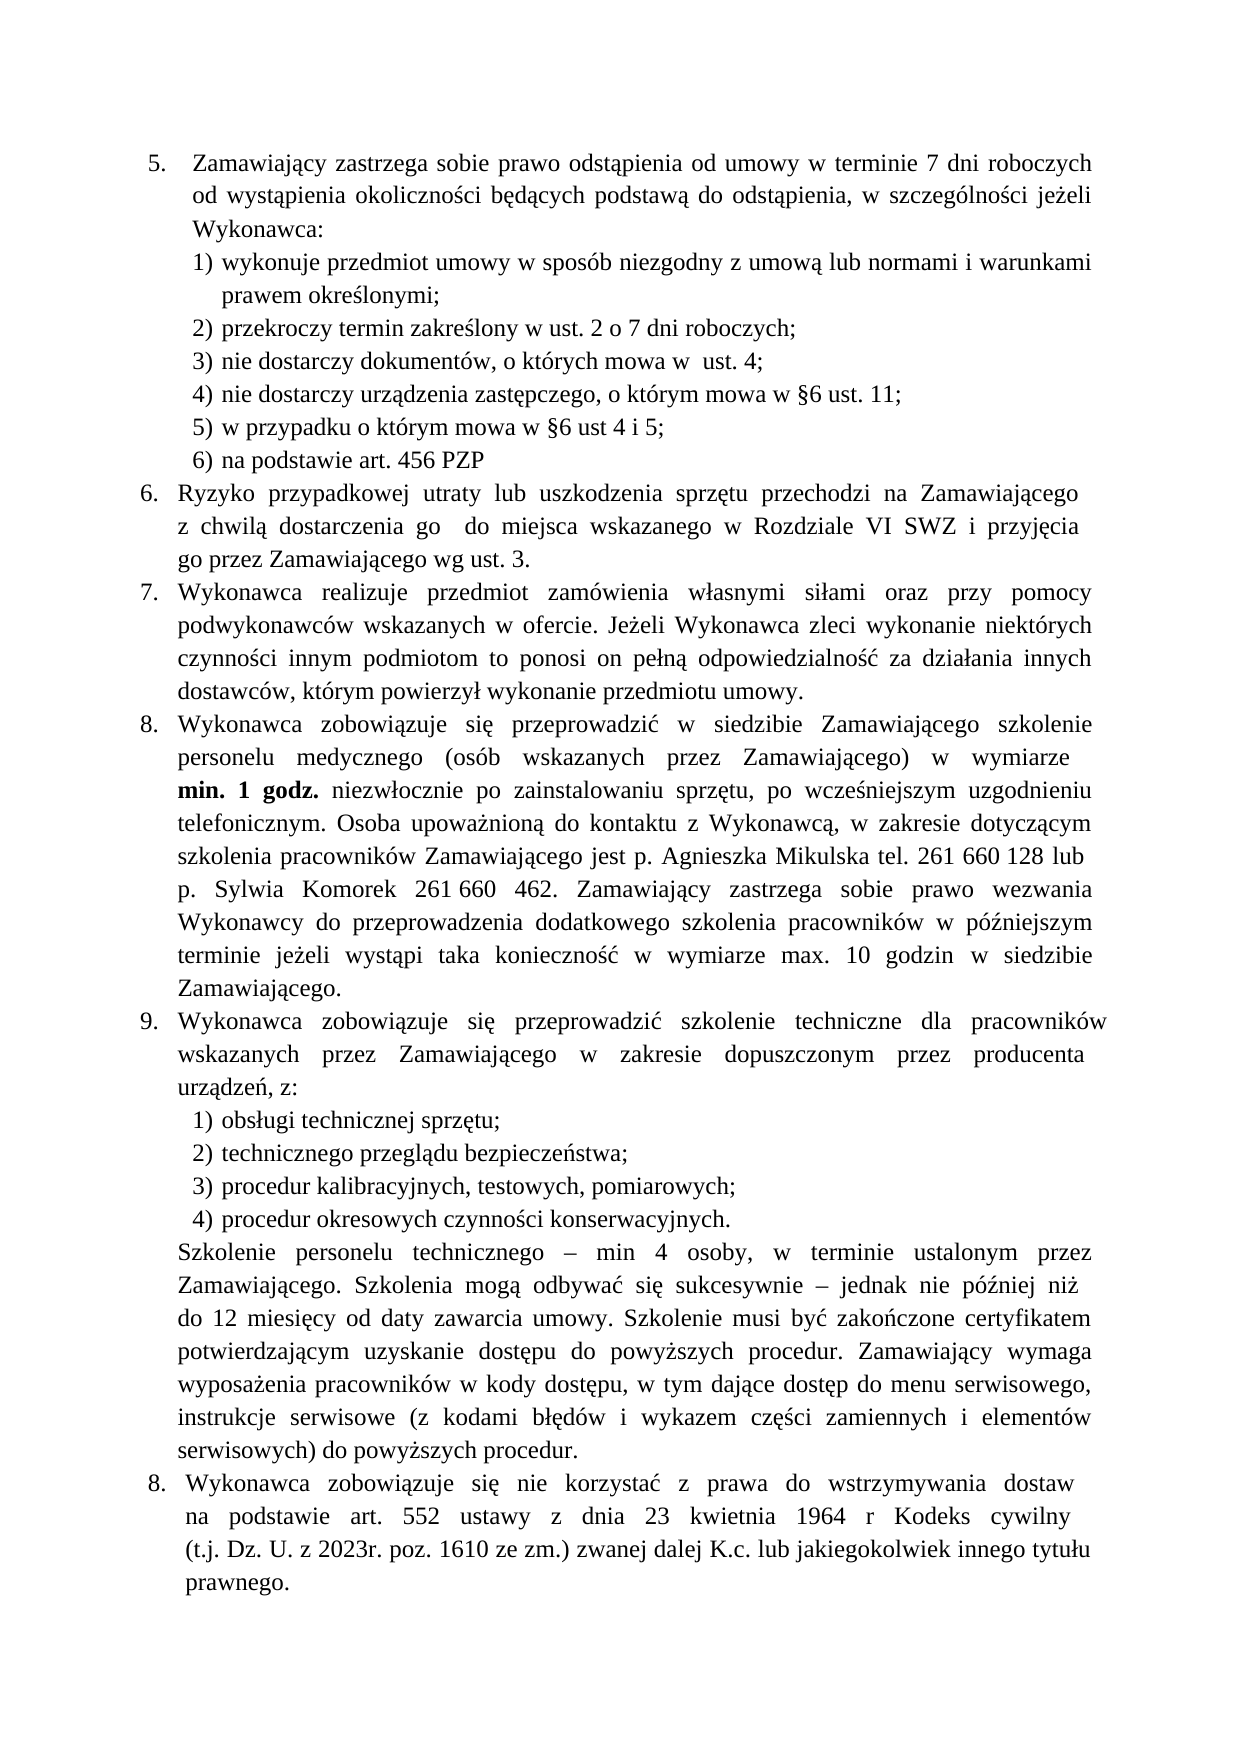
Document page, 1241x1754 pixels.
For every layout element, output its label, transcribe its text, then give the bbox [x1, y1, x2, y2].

list Wykonawca realizuje przedmiot zamówienia własnymi siłami oraz przy pomocy podwykonawców wskazanych w ofercie. Jeżeli Wykonawca zleci wykonanie niektórych czynności innym podmiotom to ponosi on pełną odpowiedzialność za działania innych dostawców, którym powierzył wykonanie przedmiotu umowy. [140, 577, 1093, 705]
list procedur okresowych czynności konserwacyjnych. [192, 1204, 1093, 1233]
list obsługi technicznej sprzętu; [192, 1105, 1093, 1134]
list procedur kalibracyjnych, testowych, pomiarowych; [192, 1171, 1093, 1200]
list Wykonawca zobowiązuje się przeprowadzić szkolenie techniczne dla pracowników wskazanych przez Zamawiającego w zakresie dopuszczonym przez producenta urządzeń, z: [140, 1006, 1108, 1101]
list technicznego przeglądu bezpieczeństwa; [192, 1138, 1093, 1167]
text Szkolenie personelu technicznego – min 4 osoby, w terminie ustalonym przez Zamawiającego. Szkolenia mogą odbywać się sukcesywnie – jednak nie później niż do 12 miesięcy od daty zawarcia umowy. Szkolenie musi być zakończone certyfikatem potwierdzającym uzyskanie dostępu do powyższych procedur. Zamawiający wymaga wyposażenia pracowników w kody dostępu, w tym dające dostęp do menu serwisowego, instrukcje serwisowe (z kodami błędów i wykazem części zamiennych i elementów serwisowych) do powyższych procedur. [177, 1237, 1093, 1464]
list nie dostarczy dokumentów, o których mowa w ust. 4; [192, 346, 1093, 374]
list Ryzyko przypadkowej utraty lub uszkodzenia sprzętu przechodzi na Zamawiającego z chwilą dostarczenia go do miejsca wskazanego w Rozdziale VI SWZ i przyjęcia go przez Zamawiającego wg ust. 3. [140, 478, 1093, 573]
list Wykonawca zobowiązuje się nie korzystać z prawa do wstrzymywania dostaw na podstawie art. 552 ustawy z dnia 23 kwietnia 1964 r Kodeks cywilny (t.j. Dz. U. z 2023r. poz. 1610 ze zm.) zwanej dalej K.c. lub jakiegokolwiek innego tytułu prawnego. [148, 1468, 1093, 1596]
list nie dostarczy urządzenia zastępczego, o którym mowa w §6 ust. 11; [192, 379, 1093, 407]
list Wykonawca zobowiązuje się przeprowadzić w siedzibie Zamawiającego szkolenie personelu medycznego (osób wskazanych przez Zamawiającego) w wymiarze min. 1 godz. niezwłocznie po zainstalowaniu sprzętu, po wcześniejszym uzgodnieniu telefonicznym. Osoba upoważnioną do kontaktu z Wykonawcą, w zakresie dotyczącym szkolenia pracowników Zamawiającego jest p. Agnieszka Mikulska tel. 261 660 128 lub p. Sylwia Komorek 261 660 462. Zamawiający zastrzega sobie prawo wezwania Wykonawcy do przeprowadzenia dodatkowego szkolenia pracowników w późniejszym terminie jeżeli wystąpi taka konieczność w wymiarze max. 10 godzin w siedzibie Zamawiającego. [140, 709, 1093, 1002]
list przekroczy termin zakreślony w ust. 2 o 7 dni roboczych; [192, 313, 1093, 341]
list w przypadku o którym mowa w §6 ust 4 i 5; [192, 412, 1093, 441]
list Zamawiający zastrzega sobie prawo odstąpienia od umowy w terminie 7 dni roboczych od wystąpienia okoliczności będących podstawą do odstąpienia, w szczególności jeżeli Wykonawca: [148, 148, 1093, 242]
list na podstawie art. 456 PZP [192, 445, 1093, 473]
list wykonuje przedmiot umowy w sposób niezgodny z umową lub normami i warunkami prawem określonymi; [192, 247, 1093, 308]
